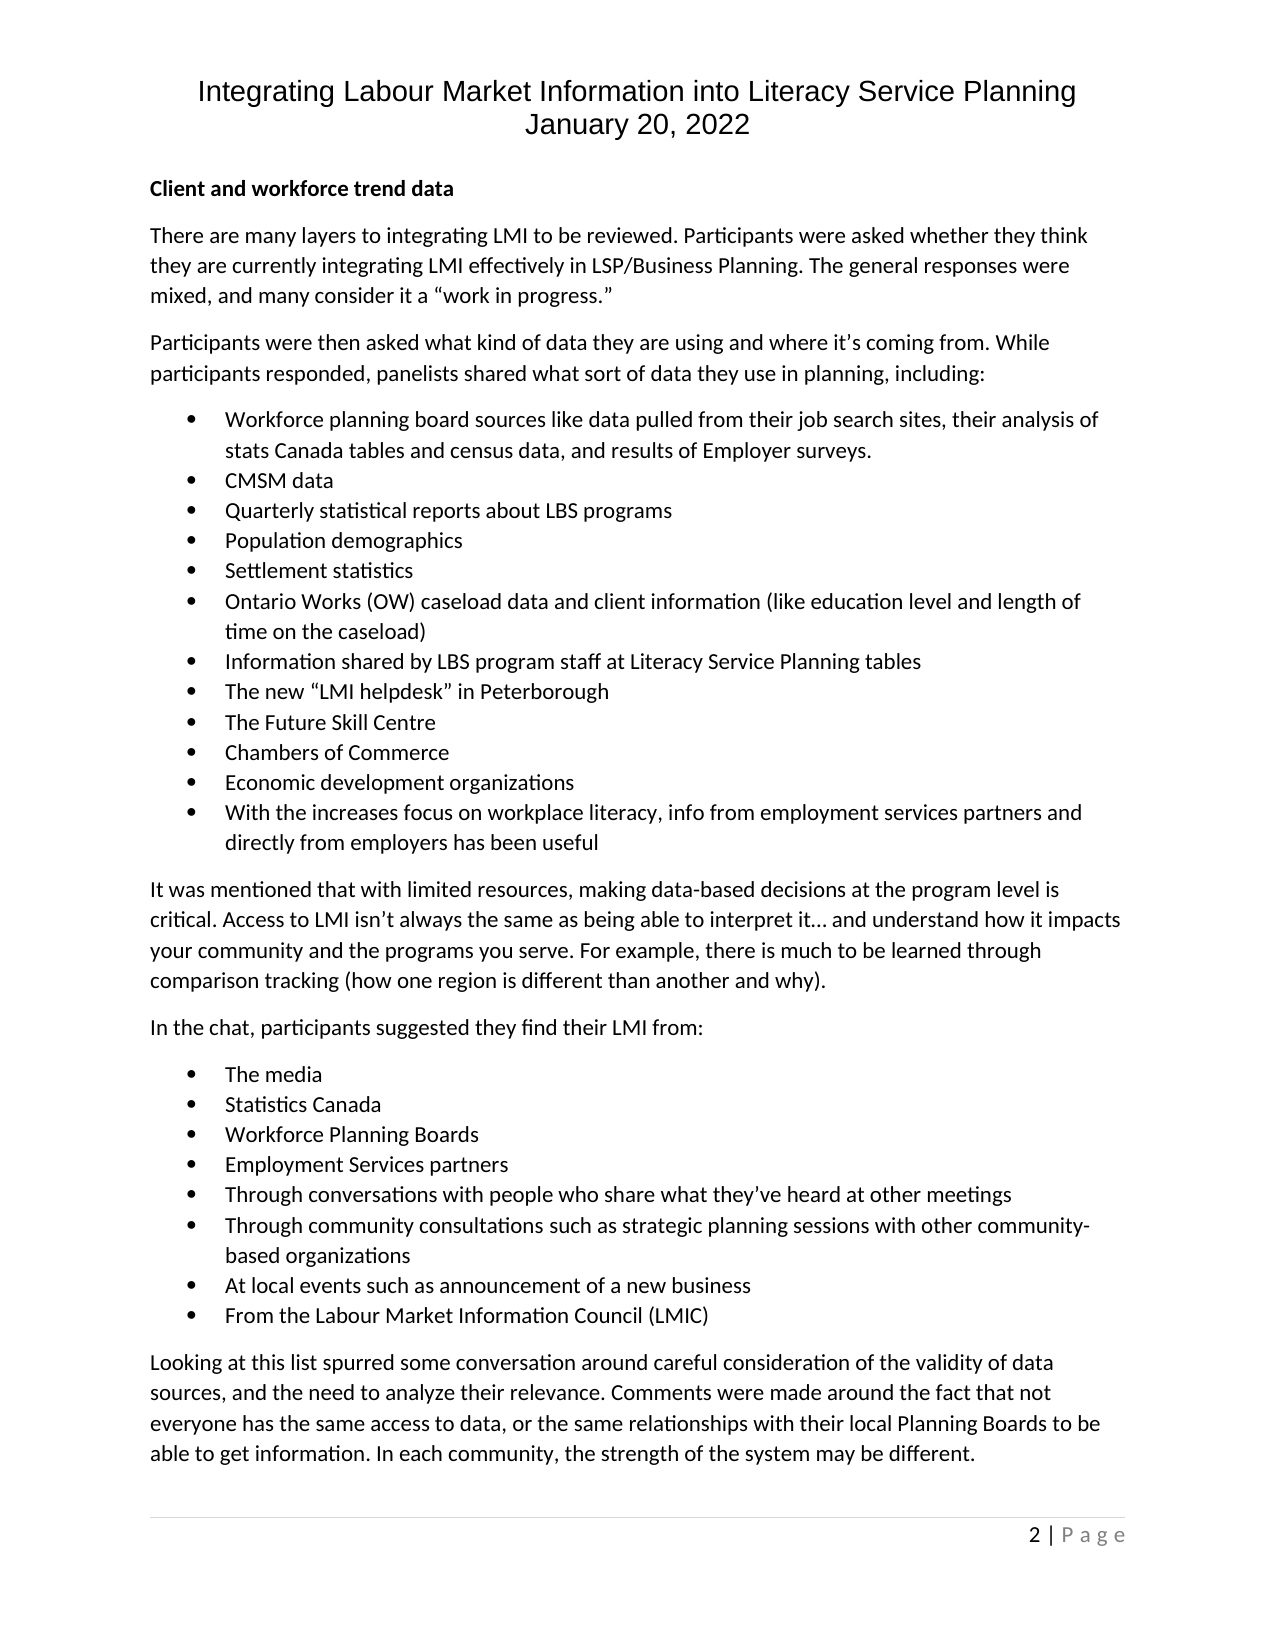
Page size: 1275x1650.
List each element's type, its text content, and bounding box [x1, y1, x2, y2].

text Participants were then asked what kind of data they are using and where it’s coming from. While participants responded, panelists shared what sort of data they use in planning, including: [150, 328, 1125, 387]
list Quarterly statistical reports about LBS programs [187, 496, 1125, 524]
list The new “LMI helpdesk” in Peterborough [187, 677, 1125, 706]
text In the chat, participants suggested they find their LMI from: [150, 1013, 1125, 1041]
list With the increases focus on workplace literacy, info from employment services partners and directly from employers has been useful [187, 798, 1125, 857]
list From the Labour Market Information Council (LMIC) [187, 1301, 1125, 1329]
list Workforce Planning Boards [187, 1120, 1125, 1148]
text It was mentioned that with limited resources, making data-based decisions at the program level is critical. Access to LMI isn’t always the same as being able to interpret it… and understand how it impacts your community and the programs you serve. For example, there is much to be learned through comparison tracking (how one region is different than another and why). [150, 875, 1125, 994]
list Through community consultations such as strategic planning sessions with other community-based organizations [187, 1211, 1125, 1269]
list Ontario Works (OW) caseload data and client information (like education level and length of time on the caseload) [187, 587, 1125, 645]
text Client and workforce trend data [150, 174, 1125, 202]
list At local events such as announcement of a new business [187, 1271, 1125, 1299]
list CMSM data [187, 466, 1125, 494]
list The Future Skill Centre [187, 708, 1125, 736]
list Population demographics [187, 526, 1125, 554]
list Settlement statistics [187, 557, 1125, 585]
text There are many layers to integrating LMI to be reviewed. Participants were asked whether they think they are currently integrating LMI effectively in LSP/Business Planning. The general responses were mixed, and many consider it a “work in progress.” [150, 221, 1125, 310]
list Chambers of Commerce [187, 738, 1125, 766]
list The media [187, 1060, 1125, 1088]
list Information shared by LBS program staff at Literacy Service Planning tables [187, 647, 1125, 675]
list Workforce planning board sources like data pulled from their job search sites, their analysis of stats Canada tables and census data, and results of Employer surveys. [187, 406, 1125, 464]
text Looking at this list spurred some conversation around careful consideration of the validity of data sources, and the need to analyze their relevance. Comments were made around the fact that not everyone has the same access to data, or the same relationships with their local Planning Boards to be able to get information. In each community, the strength of the system may be different. [150, 1348, 1125, 1467]
list Statistics Canada [187, 1090, 1125, 1118]
list Economic development organizations [187, 768, 1125, 796]
list Employment Services partners [187, 1150, 1125, 1178]
list Through conversations with people who share what they’ve heard at other meetings [187, 1181, 1125, 1209]
